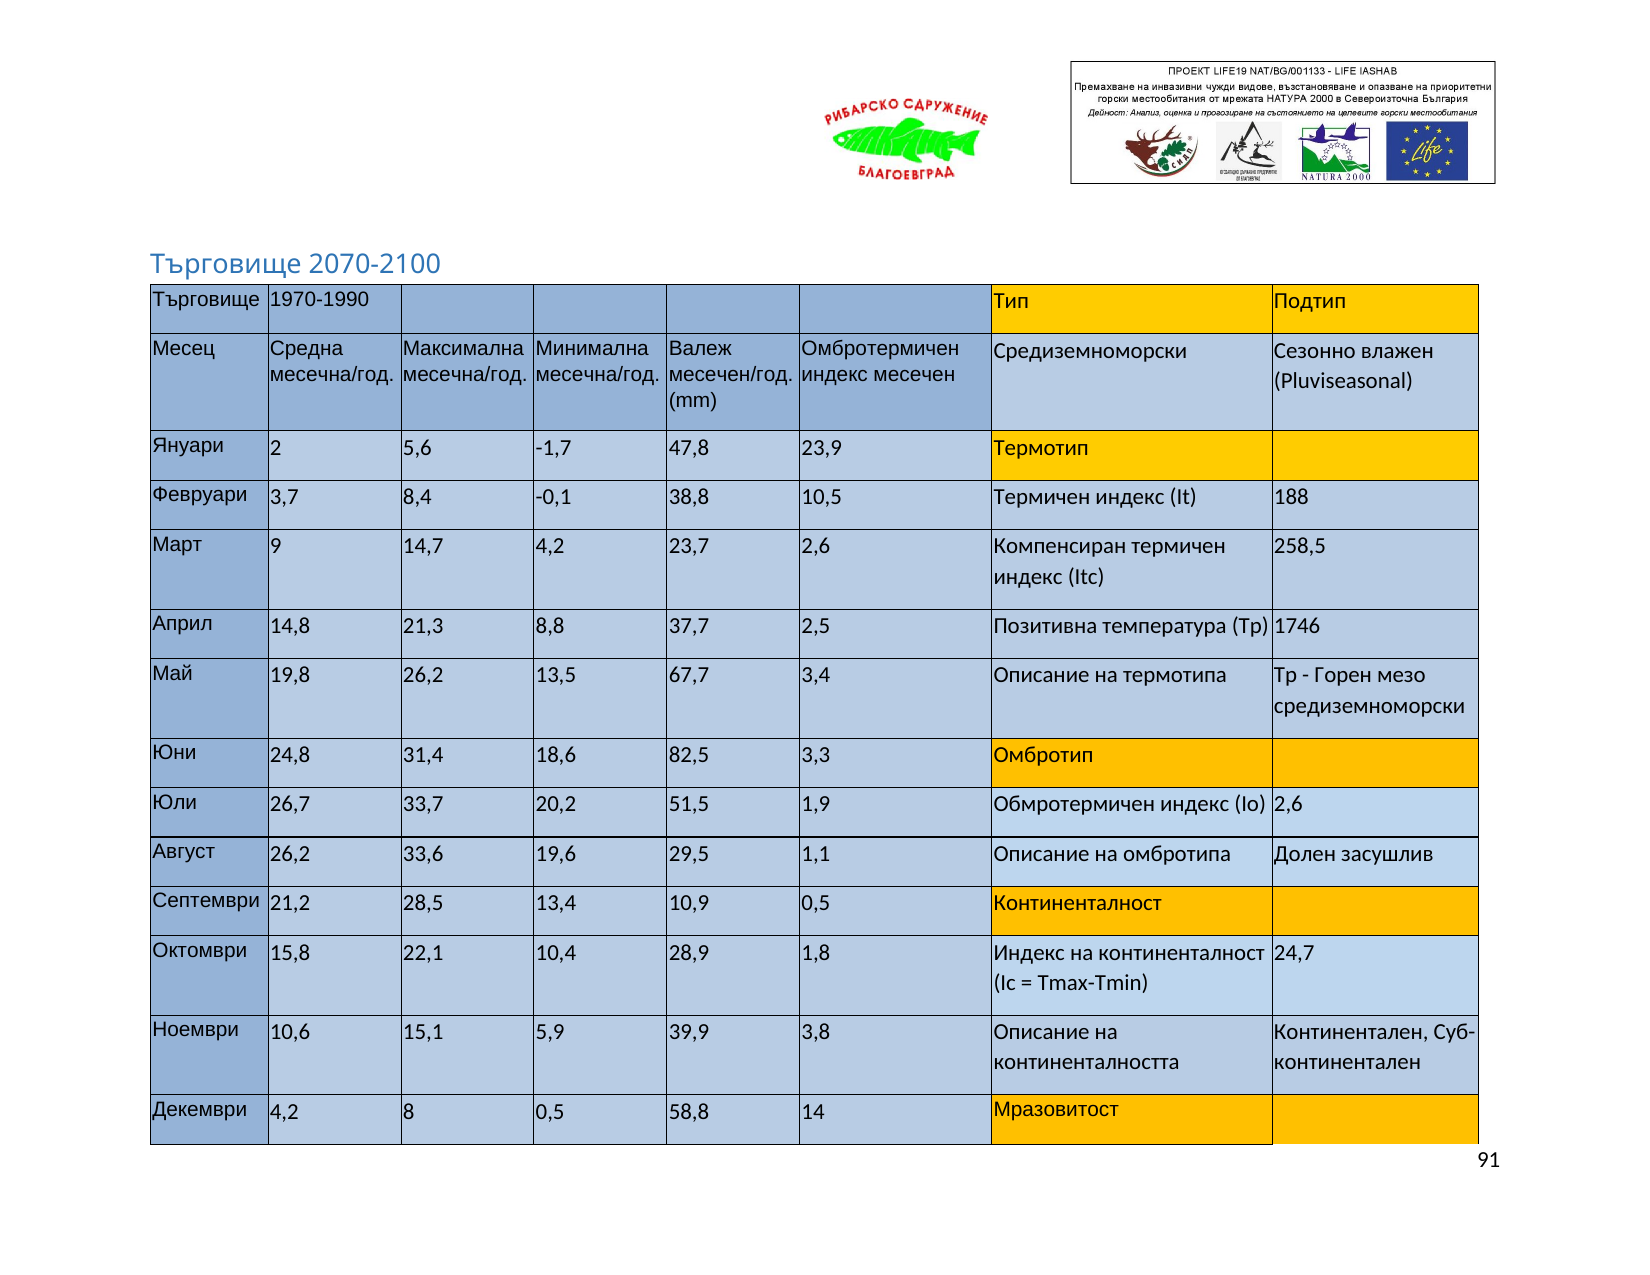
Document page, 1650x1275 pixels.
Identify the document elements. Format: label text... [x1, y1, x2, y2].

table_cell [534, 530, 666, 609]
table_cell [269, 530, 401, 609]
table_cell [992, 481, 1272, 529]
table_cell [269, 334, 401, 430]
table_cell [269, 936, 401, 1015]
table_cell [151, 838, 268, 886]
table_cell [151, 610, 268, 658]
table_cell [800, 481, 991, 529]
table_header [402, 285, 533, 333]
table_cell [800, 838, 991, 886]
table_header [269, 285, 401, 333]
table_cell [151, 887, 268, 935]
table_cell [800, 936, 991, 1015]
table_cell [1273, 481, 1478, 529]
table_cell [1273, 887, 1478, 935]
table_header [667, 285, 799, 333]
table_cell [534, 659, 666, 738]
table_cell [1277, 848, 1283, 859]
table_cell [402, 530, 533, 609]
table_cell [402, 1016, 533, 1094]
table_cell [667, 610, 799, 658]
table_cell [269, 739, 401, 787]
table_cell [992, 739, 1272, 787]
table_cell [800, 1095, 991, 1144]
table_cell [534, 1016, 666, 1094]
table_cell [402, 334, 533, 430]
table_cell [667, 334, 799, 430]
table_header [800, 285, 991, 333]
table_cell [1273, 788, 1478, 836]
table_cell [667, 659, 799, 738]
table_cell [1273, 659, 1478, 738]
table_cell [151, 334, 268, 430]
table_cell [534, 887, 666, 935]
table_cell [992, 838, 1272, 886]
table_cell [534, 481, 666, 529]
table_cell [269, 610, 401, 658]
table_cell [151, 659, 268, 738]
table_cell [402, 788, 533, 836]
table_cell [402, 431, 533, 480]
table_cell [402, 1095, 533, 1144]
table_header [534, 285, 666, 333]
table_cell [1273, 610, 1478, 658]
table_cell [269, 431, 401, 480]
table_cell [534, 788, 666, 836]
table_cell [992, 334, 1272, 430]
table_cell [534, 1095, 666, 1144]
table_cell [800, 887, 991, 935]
subtitle Търговище 2070-2100 [150, 244, 1500, 281]
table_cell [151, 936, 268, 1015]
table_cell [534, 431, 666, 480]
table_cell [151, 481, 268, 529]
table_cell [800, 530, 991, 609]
picture [812, 57, 1500, 188]
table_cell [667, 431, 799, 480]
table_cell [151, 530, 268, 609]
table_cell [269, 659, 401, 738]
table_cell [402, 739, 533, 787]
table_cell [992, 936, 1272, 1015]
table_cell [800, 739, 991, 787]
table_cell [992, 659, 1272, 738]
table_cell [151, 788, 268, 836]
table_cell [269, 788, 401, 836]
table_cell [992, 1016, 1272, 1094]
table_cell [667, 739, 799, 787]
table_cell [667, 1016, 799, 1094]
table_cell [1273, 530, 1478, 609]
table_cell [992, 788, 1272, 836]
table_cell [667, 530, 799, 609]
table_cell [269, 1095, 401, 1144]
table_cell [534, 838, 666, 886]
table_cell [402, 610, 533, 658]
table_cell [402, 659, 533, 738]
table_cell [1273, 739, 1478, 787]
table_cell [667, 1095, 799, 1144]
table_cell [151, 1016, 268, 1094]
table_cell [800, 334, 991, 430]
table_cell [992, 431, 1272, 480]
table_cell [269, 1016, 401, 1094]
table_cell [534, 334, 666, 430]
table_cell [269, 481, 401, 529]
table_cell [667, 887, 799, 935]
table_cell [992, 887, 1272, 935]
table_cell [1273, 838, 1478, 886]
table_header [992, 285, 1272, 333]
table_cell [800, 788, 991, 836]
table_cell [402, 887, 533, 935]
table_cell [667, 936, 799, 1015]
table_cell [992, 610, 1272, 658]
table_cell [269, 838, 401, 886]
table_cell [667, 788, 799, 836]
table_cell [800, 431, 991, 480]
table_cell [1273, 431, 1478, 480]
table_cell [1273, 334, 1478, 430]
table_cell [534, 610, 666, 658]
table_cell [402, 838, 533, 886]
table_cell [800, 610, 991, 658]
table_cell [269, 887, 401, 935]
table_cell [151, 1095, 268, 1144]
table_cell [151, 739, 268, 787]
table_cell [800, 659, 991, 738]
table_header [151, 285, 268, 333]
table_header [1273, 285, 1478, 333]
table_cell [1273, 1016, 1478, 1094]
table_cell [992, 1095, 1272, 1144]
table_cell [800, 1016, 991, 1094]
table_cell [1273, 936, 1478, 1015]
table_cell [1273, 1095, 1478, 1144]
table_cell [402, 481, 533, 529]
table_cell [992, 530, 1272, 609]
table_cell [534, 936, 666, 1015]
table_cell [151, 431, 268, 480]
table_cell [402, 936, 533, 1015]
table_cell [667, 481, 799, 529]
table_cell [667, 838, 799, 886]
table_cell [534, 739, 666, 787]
